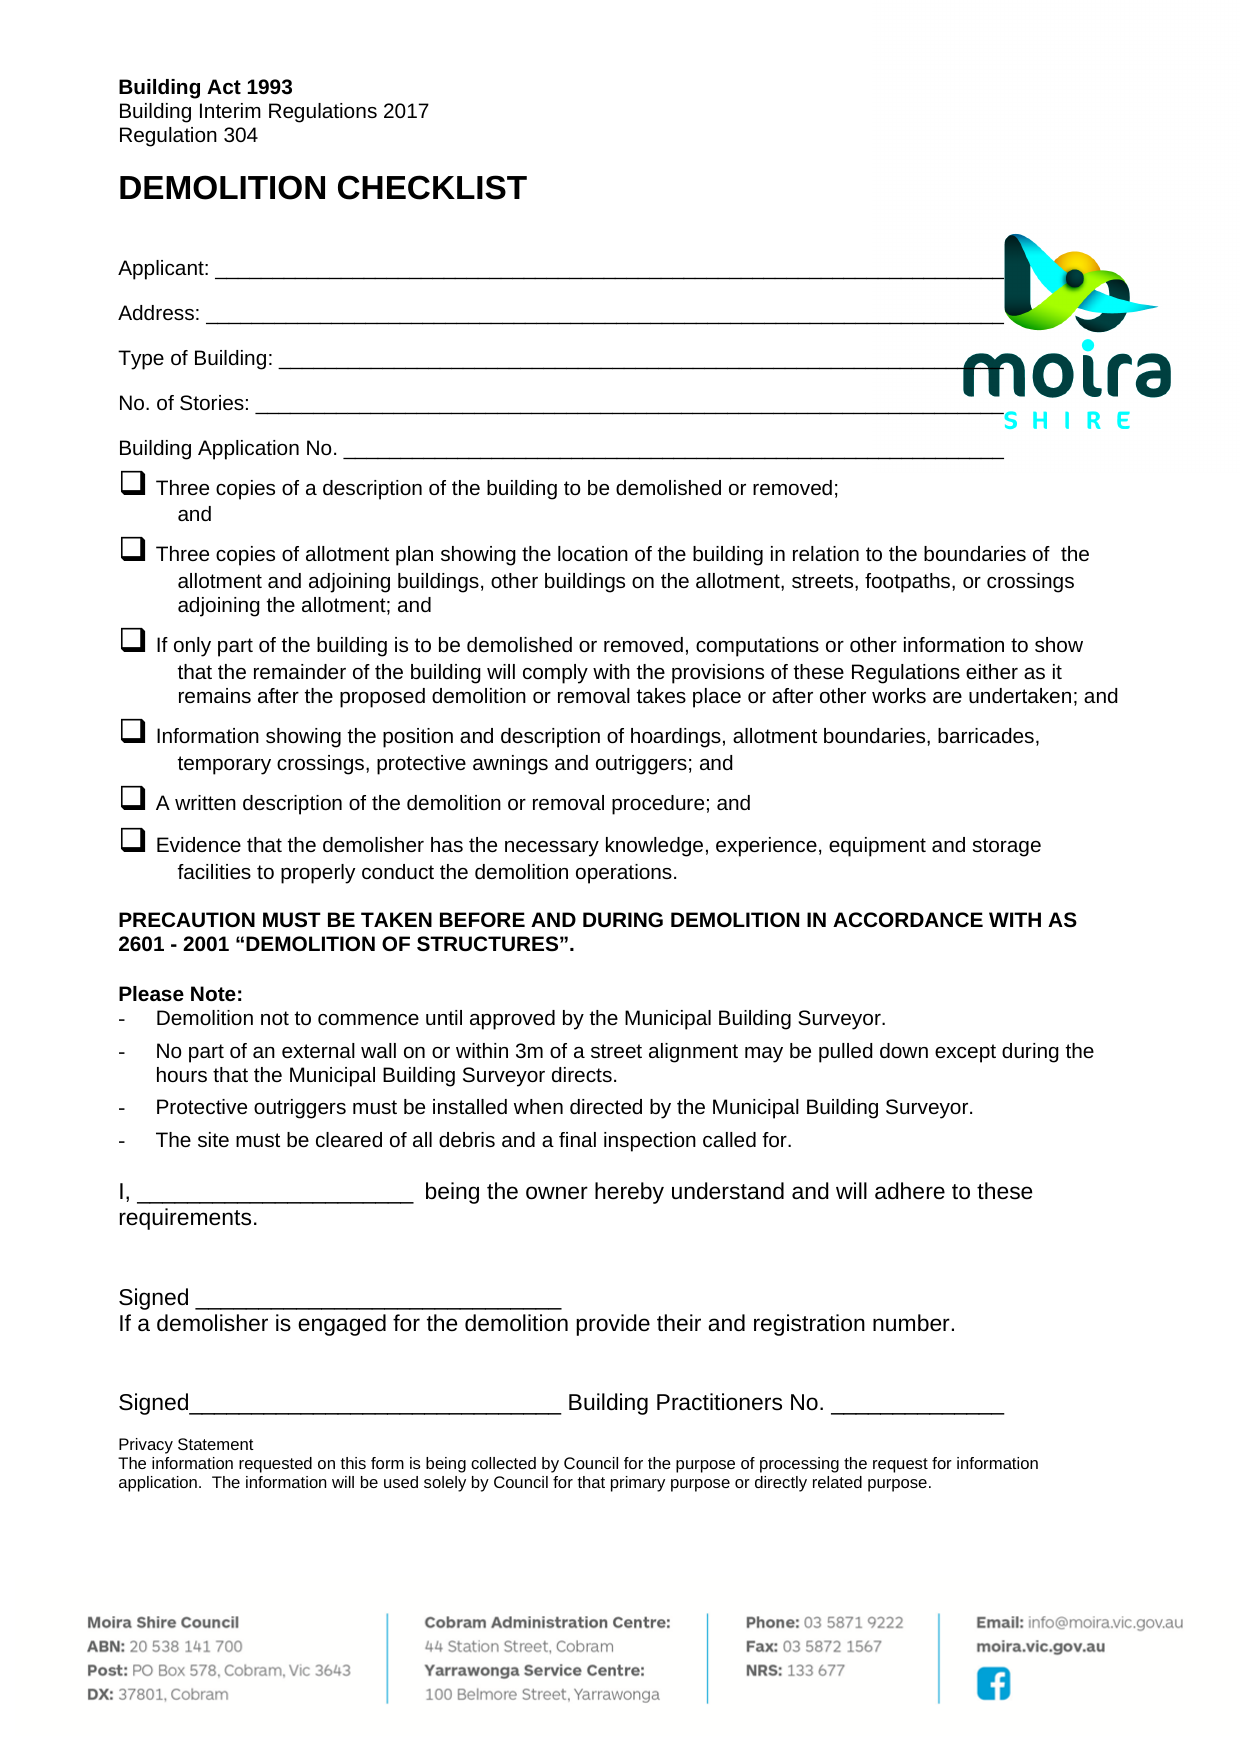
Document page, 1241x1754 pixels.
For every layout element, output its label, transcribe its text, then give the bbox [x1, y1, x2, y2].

text Address: [118, 301, 1122, 325]
list Information showing the position and description of hoardings, allotment boundaries, barricades, temporary crossings, protective awnings and outriggers; and [118, 720, 1122, 774]
text Signed [118, 1283, 1122, 1310]
text No. of Stories: [118, 391, 1122, 414]
picture [872, 0, 1240, 473]
text Building Application No. [118, 435, 1122, 459]
list Three copies of a description of the building to be demolished or removed; and [118, 472, 1122, 526]
list Demolition not to commence until approved by the Municipal Building Surveyor. [118, 1006, 1122, 1030]
picture [14, 1575, 1241, 1736]
text Type of Building: [118, 346, 1122, 370]
list If only part of the building is to be demolished or removed, computations or other information to show that the remainder of the building will comply with the provisions of these Regulations either as it remains after the proposed demolition or removal takes place or after other works are undertaken; and [118, 629, 1122, 707]
text I, being the owner hereby understand and will adhere to these requirements. [118, 1178, 1122, 1231]
list Three copies of allotment plan showing the location of the building in relation to the boundaries of the allotment and adjoining buildings, other buildings on the allotment, streets, footpaths, or crossings adjoining the allotment; and [118, 538, 1122, 617]
list A written description of the demolition or removal procedure; and [118, 787, 1122, 817]
list Protective outriggers must be installed when directed by the Municipal Building Surveyor. [118, 1095, 1122, 1119]
text If a demolisher is engaged for the demolition provide their and registration number. [118, 1310, 1122, 1336]
text PRECAUTION MUST BE TAKEN BEFORE AND DURING DEMOLITION IN ACCORDANCE WITH AS 2601 - 2001 “DEMOLITION OF STRUCTURES”. [118, 908, 1122, 956]
text Applicant: [118, 256, 1122, 280]
text Signed Building Practitioners No. [118, 1389, 1122, 1415]
list No part of an external wall on or within 3m of a street alignment may be pulled down except during the hours that the Municipal Building Surveyor directs. [118, 1038, 1122, 1087]
list The site must be cleared of all debris and a final inspection called for. [118, 1127, 1122, 1152]
text The information requested on this form is being collected by Council for the purpose of processing the request for information application. The information will be used solely by Council for that primary purpose or directly related purpose. [118, 1453, 1122, 1492]
list Evidence that the demolisher has the necessary knowledge, experience, equipment and storage facilities to properly conduct the demolition operations. [118, 829, 1122, 884]
text Please Note: [118, 982, 1122, 1006]
text Privacy Statement [118, 1434, 1122, 1453]
